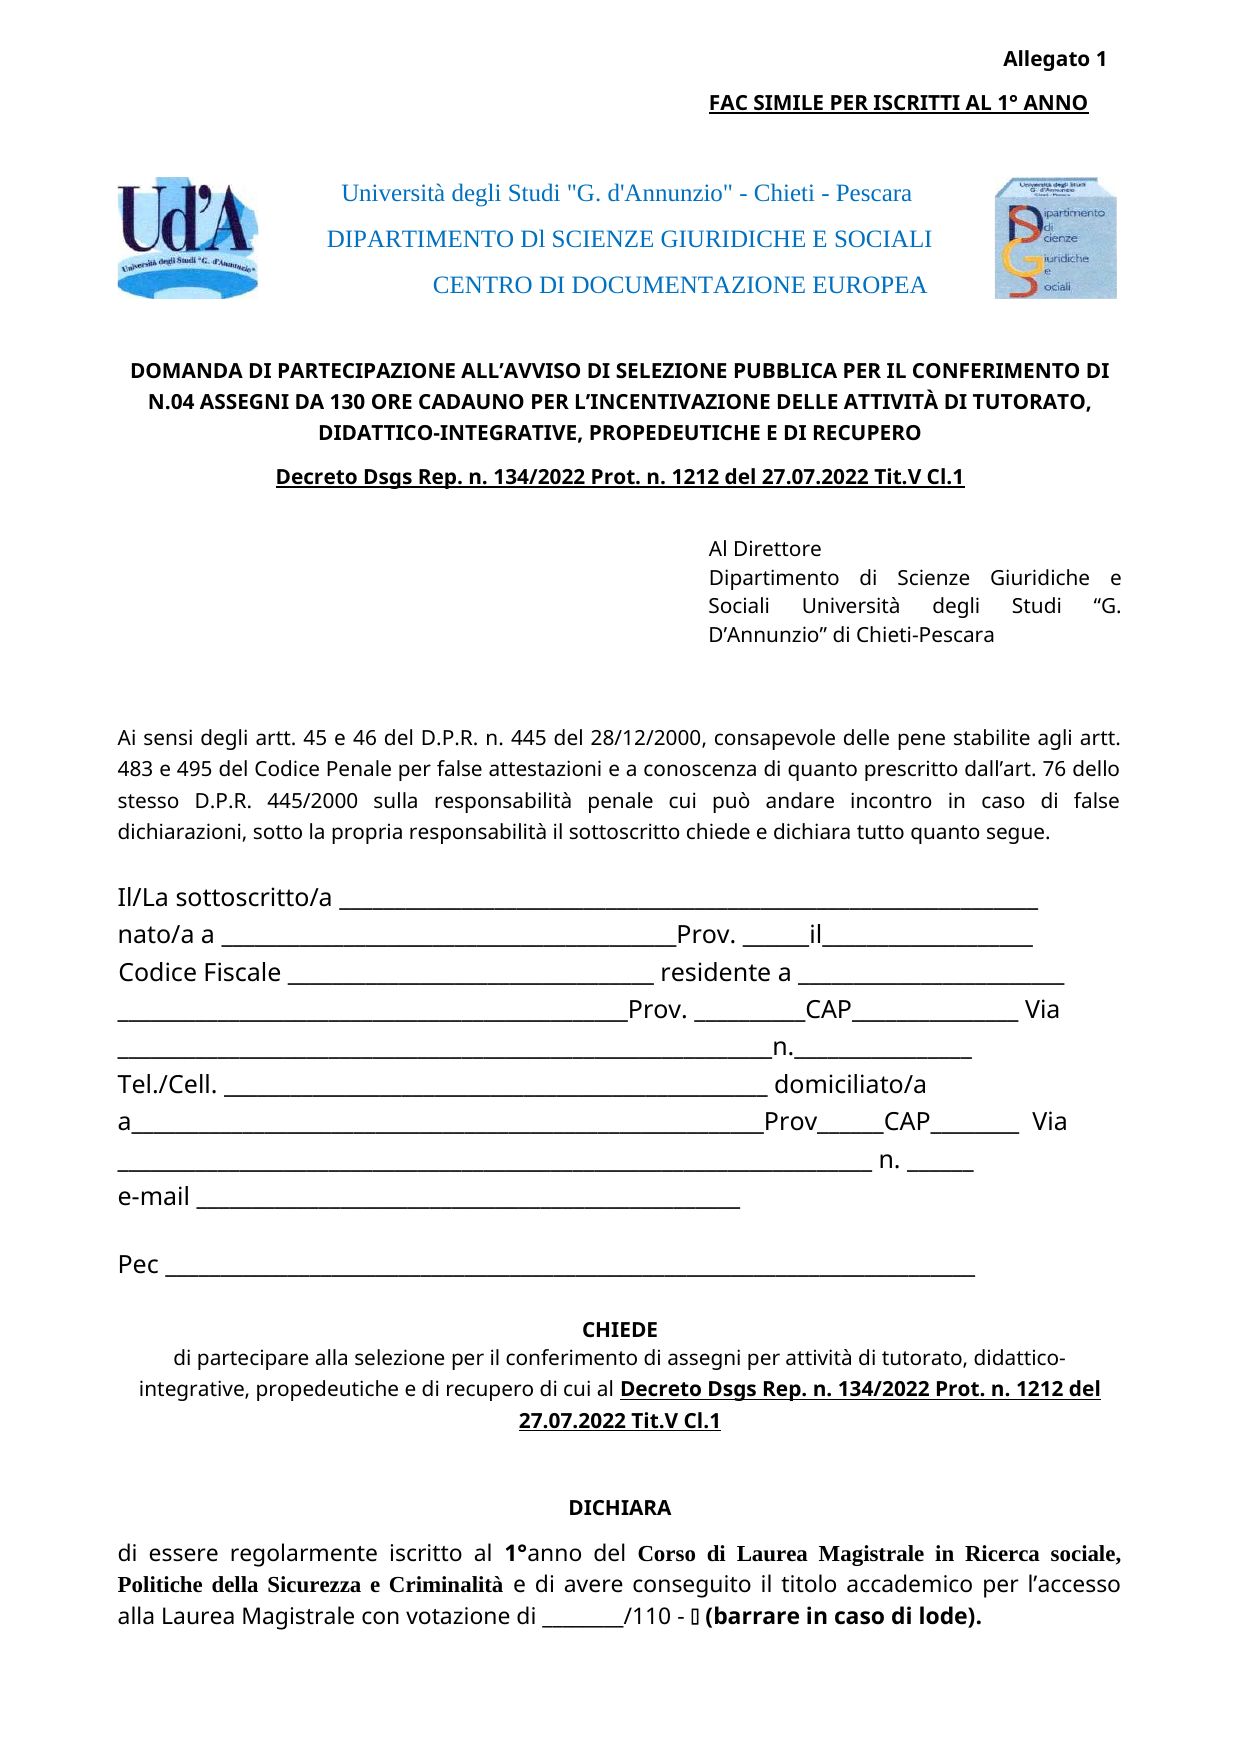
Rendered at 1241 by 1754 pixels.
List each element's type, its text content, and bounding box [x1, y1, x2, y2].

text DIPARTIMENTO Dl SCIENZE GIURIDICHE E SOCIALI [259, 224, 994, 252]
text Il/La sottoscritto/a _______________________________________________________________ [117, 879, 1122, 913]
text DICHIARA [117, 1493, 1122, 1522]
text di partecipare alla selezione per il conferimento di assegni per attività di tutorato, didattico-integrative, propedeutiche e di recupero di cui al Decreto Dsgs Rep. n. 134/2022 Prot. n. 1212 del 27.07.2022 Tit.V Cl.1 [117, 1343, 1122, 1434]
text Al Direttore [708, 534, 1122, 563]
text Allegato 1 [929, 44, 1122, 73]
text CHIEDE [117, 1315, 1122, 1343]
text Tel./Cell. _________________________________________________ domiciliato/a a_________________________________________________________Prov______CAP________ Via ____________________________________________________________________ n. ______ [117, 1066, 1122, 1175]
text Dipartimento di Scienze Giuridiche e Sociali Università degli Studi “G. D’Annunzio” di Chieti-Pescara [708, 563, 1122, 648]
text Decreto Dsgs Rep. n. 134/2022 Prot. n. 1212 del 27.07.2022 Tit.V Cl.1 [117, 462, 1122, 491]
text FAC SIMILE PER ISCRITTI AL 1° ANNO [591, 88, 1122, 117]
text DOMANDA DI PARTECIPAZIONE ALL’AVVISO DI SELEZIONE PUBBLICA PER IL CONFERIMENTO DI N.04 ASSEGNI DA 130 ORE CADAUNO PER L’INCENTIVAZIONE DELLE ATTIVITÀ DI TUTORATO, DIDATTICO-INTEGRATIVE, PROPEDEUTICHE E DI RECUPERO [117, 356, 1122, 447]
text Università degli Studi "G. d'Annunzio" - Chieti - Pescara [259, 178, 994, 207]
text e-mail _________________________________________________ [117, 1179, 1122, 1213]
text nato/a a _________________________________________Prov. ______il___________________ Codice Fiscale _________________________________ residente a ________________________ ______________________________________________Prov. __________CAP_______________ Via ___________________________________________________________n.________________ [117, 917, 1122, 1063]
picture [994, 177, 1117, 299]
text Pec _________________________________________________________________________ [117, 1247, 1122, 1281]
text Ai sensi degli artt. 45 e 46 del D.P.R. n. 445 del 28/12/2000, consapevole delle pene stabilite agli artt. 483 e 495 del Codice Penale per false attestazioni e a conoscenza di quanto prescritto dall’art. 76 dello stesso D.P.R. 445/2000 sulla responsabilità penale cui può andare incontro in caso di false dichiarazioni, sotto la propria responsabilità il sottoscritto chiede e dichiara tutto quanto segue. [117, 723, 1122, 845]
text CENTRO DI DOCUMENTAZIONE EUROPEA [259, 270, 994, 298]
picture [117, 177, 259, 299]
text di essere regolarmente iscritto al 1°anno del Corso di Laurea Magistrale in Ricerca sociale, Politiche della Sicurezza e Criminalità e di avere conseguito il titolo accademico per l’accesso alla Laurea Magistrale con votazione di ________/110 - (barrare in caso di lode). [117, 1537, 1122, 1631]
